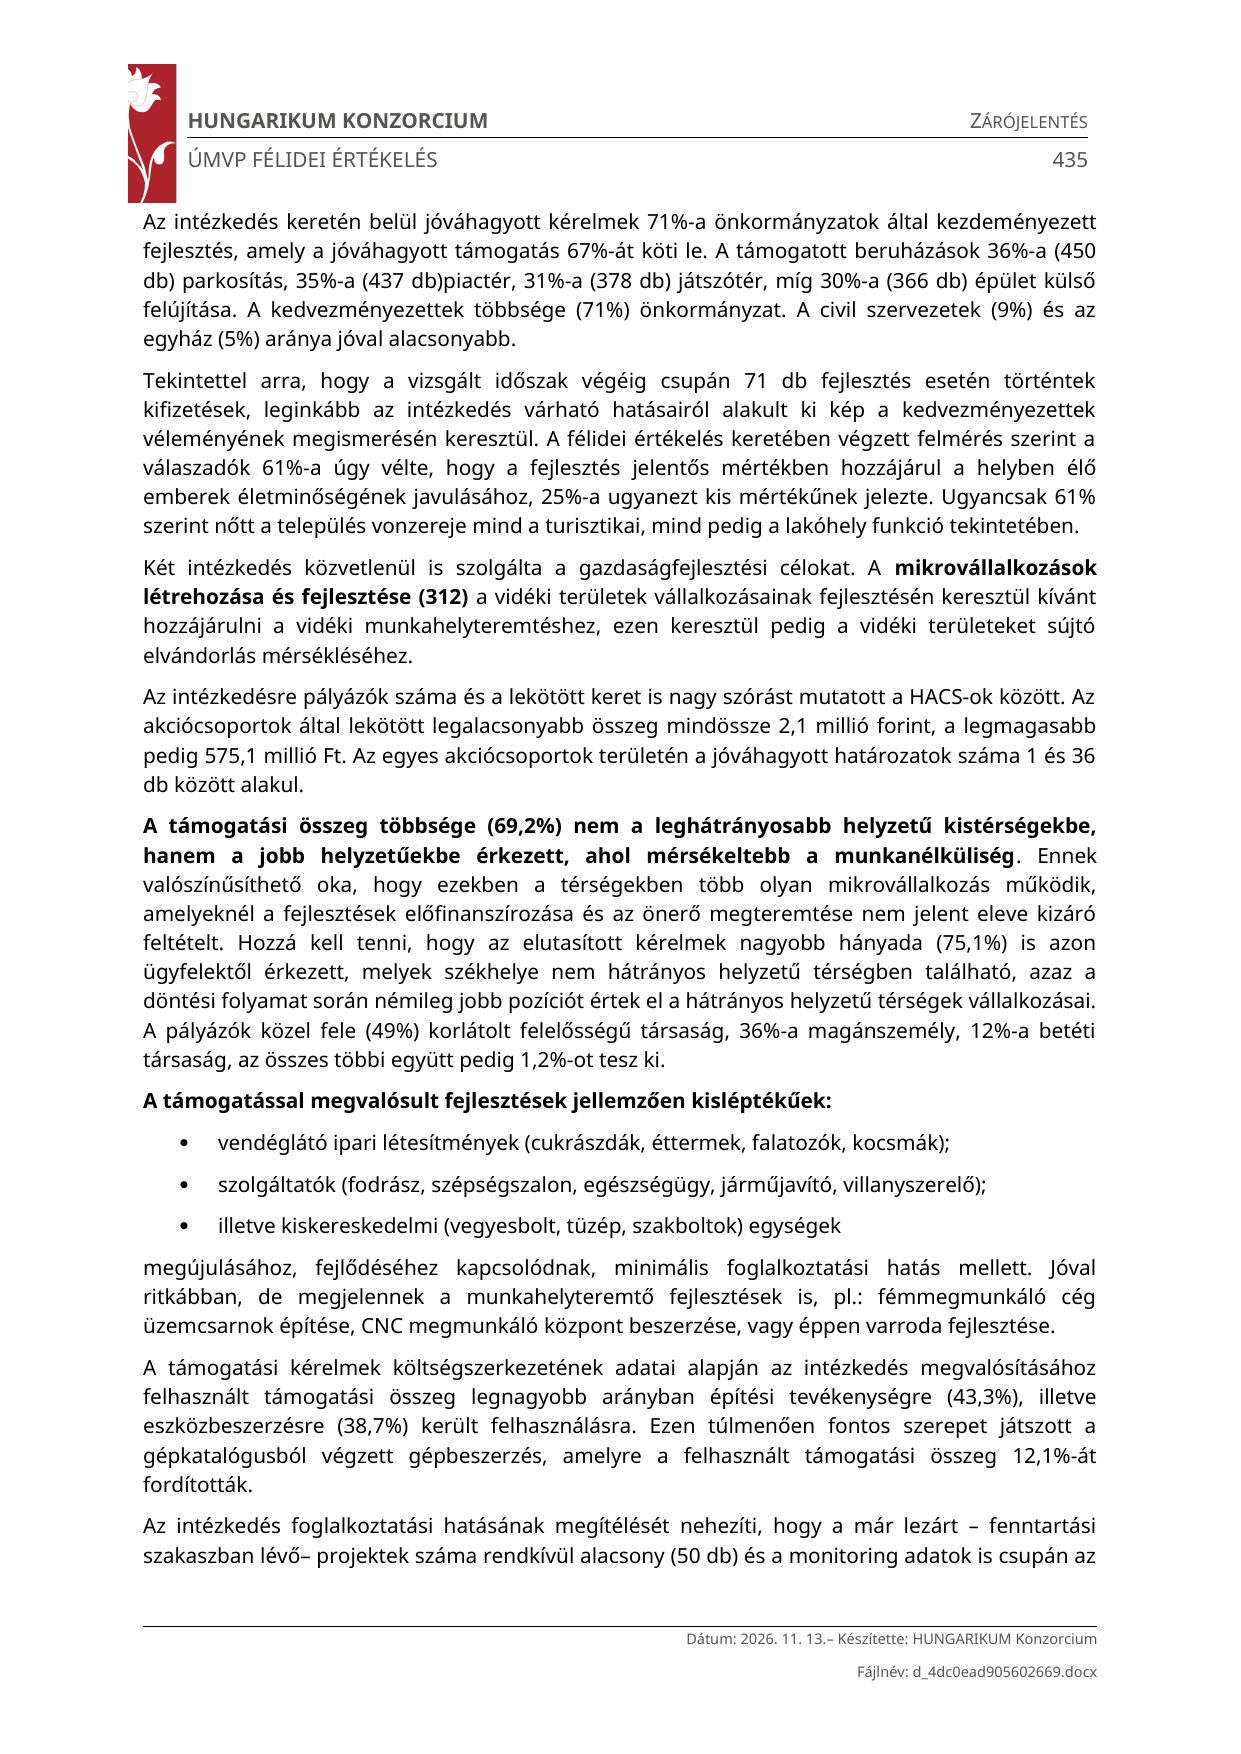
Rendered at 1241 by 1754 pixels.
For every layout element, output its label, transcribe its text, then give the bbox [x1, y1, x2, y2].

list szolgáltatók (fodrász, szépségszalon, egészségügy, járműjavító, villanyszerelő); [180, 1169, 1097, 1198]
list vendéglátó ipari létesítmények (cukrászdák, éttermek, falatozók, kocsmák); [180, 1128, 1097, 1157]
text A támogatási összeg többsége (69,2%) nem a leghátrányosabb helyzetű kistérségekbe, hanem a jobb helyzetűekbe érkezett, ahol mérsékeltebb a munkanélküliség. Ennek valószínűsíthető oka, hogy ezekben a térségekben több olyan mikrovállalkozás működik, amelyeknél a fejlesztések előfinanszírozása és az önerő megteremtése nem jelent eleve kizáró feltételt. Hozzá kell tenni, hogy az elutasított kérelmek nagyobb hányada (75,1%) is azon ügyfelektől érkezett, melyek székhelye nem hátrányos helyzetű térségben található, azaz a döntési folyamat során némileg jobb pozíciót értek el a hátrányos helyzetű térségek vállalkozásai. A pályázók közel fele (49%) korlátolt felelősségű társaság, 36%-a magánszemély, 12%-a betéti társaság, az összes többi együtt pedig 1,2%-ot tesz ki. [143, 811, 1097, 1073]
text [143, 1511, 1097, 1569]
text Az intézkedésre pályázók száma és a lekötött keret is nagy szórást mutatott a HACS-ok között. Az akciócsoportok által lekötött legalacsonyabb összeg mindössze 2,1 millió forint, a legmagasabb pedig 575,1 millió Ft. Az egyes akciócsoportok területén a jóváhagyott határozatok száma 1 és 36 db között alakul. [143, 682, 1097, 798]
text megújulásához, fejlődéséhez kapcsolódnak, minimális foglalkoztatási hatás mellett. Jóval ritkábban, de megjelennek a munkahelyteremtő fejlesztések is, pl.: fémmegmunkáló cég üzemcsarnok építése, CNC megmunkáló központ beszerzése, vagy éppen varroda fejlesztése. [143, 1253, 1097, 1340]
text Két intézkedés közvetlenül is szolgálta a gazdaságfejlesztési célokat. A mikrovállalkozások létrehozása és fejlesztése (312) a vidéki területek vállalkozásainak fejlesztésén keresztül kívánt hozzájárulni a vidéki munkahelyteremtéshez, ezen keresztül pedig a vidéki területeket sújtó elvándorlás mérsékléséhez. [143, 553, 1097, 669]
text A támogatással megvalósult fejlesztések jellemzően kisléptékűek: [143, 1086, 1097, 1115]
text A támogatási kérelmek költségszerkezetének adatai alapján az intézkedés megvalósításához felhasznált támogatási összeg legnagyobb arányban építési tevékenységre (43,3%), illetve eszközbeszerzésre (38,7%) került felhasználásra. Ezen túlmenően fontos szerepet játszott a gépkatalógusból végzett gépbeszerzés, amelyre a felhasznált támogatási összeg 12,1%-át fordították. [143, 1353, 1097, 1498]
text Tekintettel arra, hogy a vizsgált időszak végéig csupán 71 db fejlesztés esetén történtek kifizetések, leginkább az intézkedés várható hatásairól alakult ki kép a kedvezményezettek véleményének megismerésén keresztül. A félidei értékelés keretében végzett felmérés szerint a válaszadók 61%-a úgy vélte, hogy a fejlesztés jelentős mértékben hozzájárul a helyben élő emberek életminőségének javulásához, 25%-a ugyanezt kis mértékűnek jelezte. Ugyancsak 61% szerint nőtt a település vonzereje mind a turisztikai, mind pedig a lakóhely funkció tekintetében. [143, 365, 1097, 540]
list illetve kiskereskedelmi (vegyesbolt, tüzép, szakboltok) egységek [180, 1211, 1097, 1240]
text Az intézkedés keretén belül jóváhagyott kérelmek 71%-a önkormányzatok által kezdeményezett fejlesztés, amely a jóváhagyott támogatás 67%-át köti le. A támogatott beruházások 36%-a (450 db) parkosítás, 35%-a (437 db)piactér, 31%-a (378 db) játszótér, míg 30%-a (366 db) épület külső felújítása. A kedvezményezettek többsége (71%) önkormányzat. A civil szervezetek (9%) és az egyház (5%) aránya jóval alacsonyabb. [143, 207, 1097, 353]
